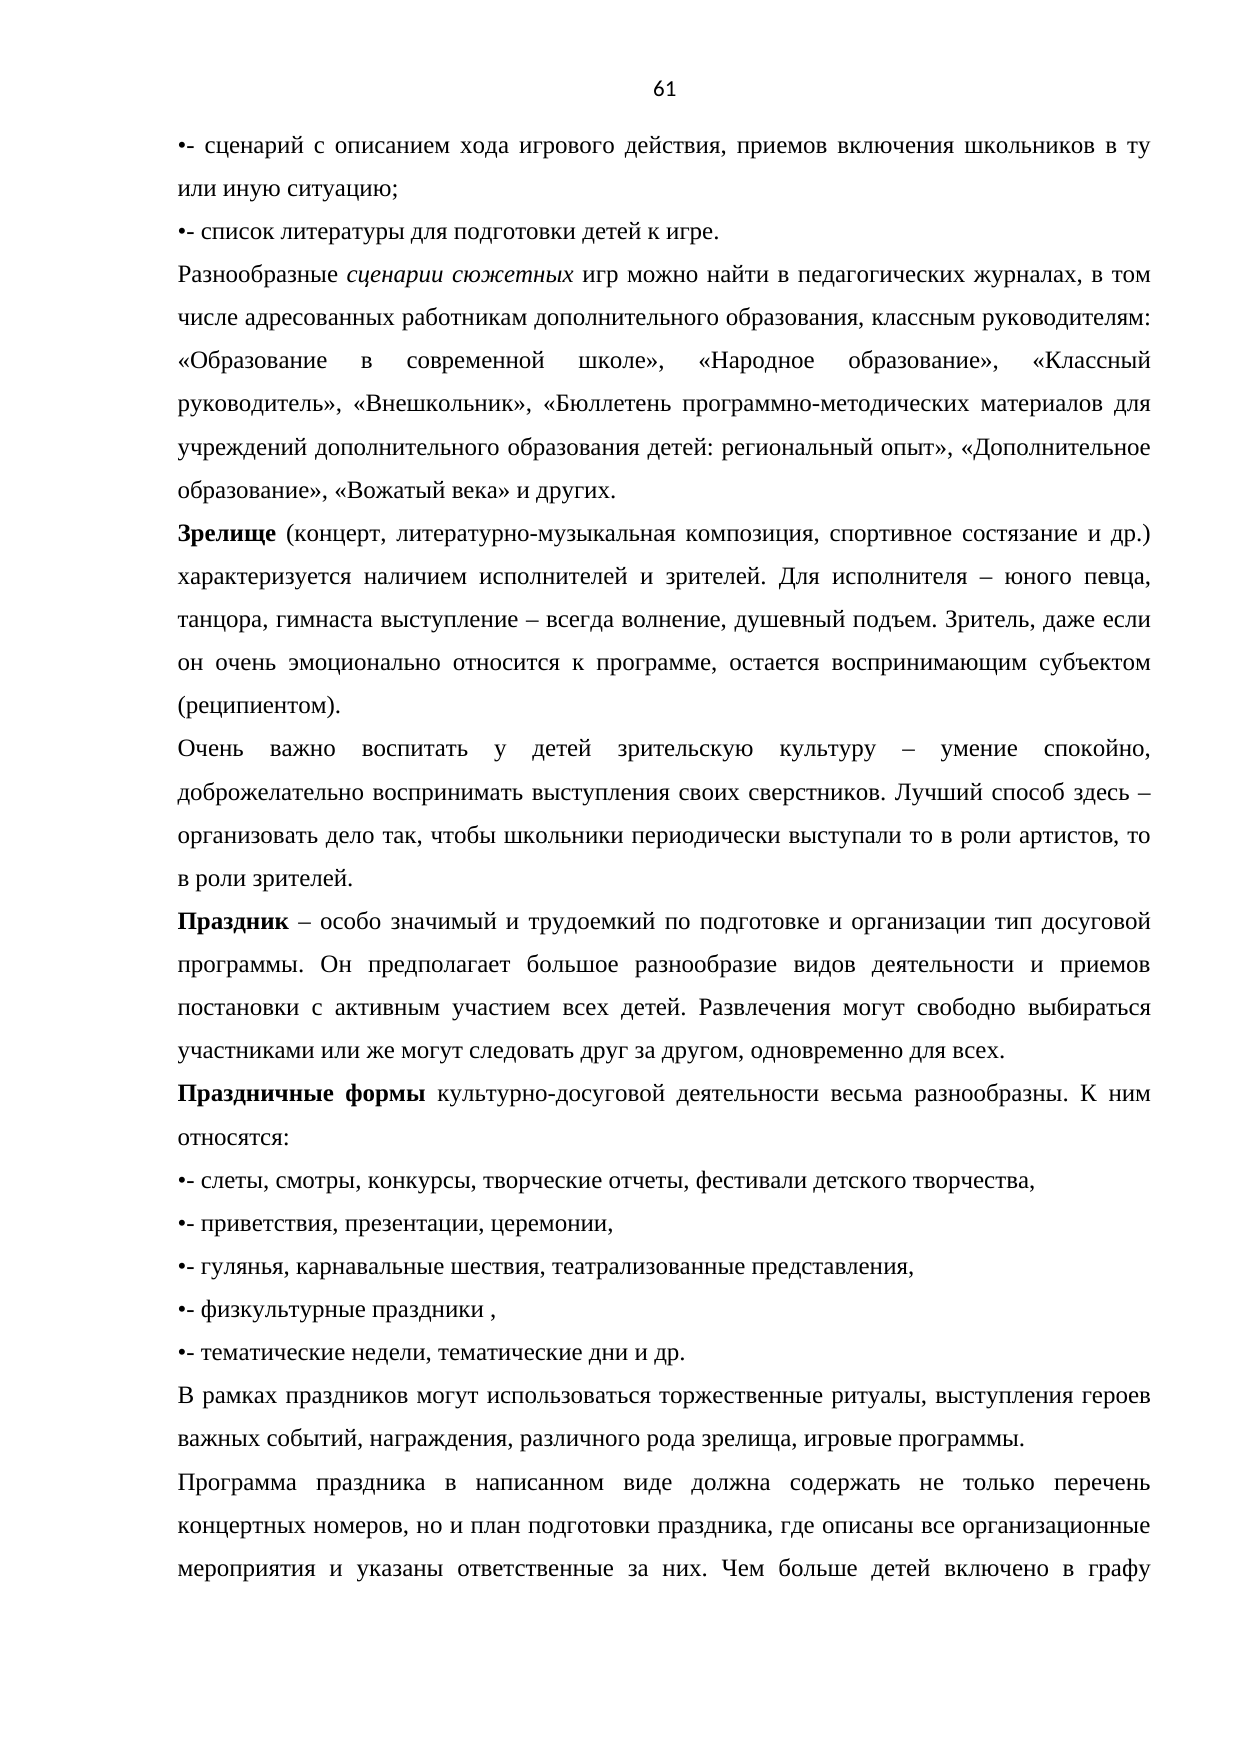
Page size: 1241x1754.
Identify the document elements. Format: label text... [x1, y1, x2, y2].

text Разнообразные сценарии сюжетных игр можно найти в педагогических журналах, в том числе адресованных работникам дополнительного образования, классным руководителям: «Образование в современной школе», «Народное образование», «Классный руководитель», «Внешкольник», «Бюллетень программно-методических материалов для учреждений дополнительного образования детей: региональный опыт», «Дополнительное образование», «Вожатый века» и других. [177, 259, 1152, 503]
text •- слеты, смотры, конкурсы, творческие отчеты, фестивали детского творчества, [177, 1165, 1152, 1193]
text •- тематические недели, тематические дни и др. [177, 1337, 1152, 1366]
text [177, 1467, 1152, 1582]
text В рамках праздников могут использоваться торжественные ритуалы, выступления героев важных событий, награждения, различного рода зрелища, игровые программы. [177, 1380, 1152, 1452]
text •- физкультурные праздники , [177, 1294, 1152, 1323]
text •- сценарий с описанием хода игрового действия, приемов включения школьников в ту или иную ситуацию; [177, 130, 1152, 202]
text Праздник – особо значимый и трудоемкий по подготовке и организации тип досуговой программы. Он предполагает большое разнообразие видов деятельности и приемов постановки с активным участием всех детей. Развлечения могут свободно выбираться участниками или же могут следовать друг за другом, одновременно для всех. [177, 906, 1152, 1064]
text •- приветствия, презентации, церемонии, [177, 1208, 1152, 1237]
text •- гулянья, карнавальные шествия, театрализованные представления, [177, 1251, 1152, 1280]
text •- список литературы для подготовки детей к игре. [177, 216, 1152, 245]
text Зрелище (концерт, литературно-музыкальная композиция, спортивное состязание и др.) характеризуется наличием исполнителей и зрителей. Для исполнителя – юного певца, танцора, гимнаста выступление – всегда волнение, душевный подъем. Зритель, даже если он очень эмоционально относится к программе, остается воспринимающим субъектом (реципиентом). [177, 518, 1152, 719]
text Очень важно воспитать у детей зрительскую культуру – умение спокойно, доброжелательно воспринимать выступления своих сверстников. Лучший способ здесь – организовать дело так, чтобы школьники периодически выступали то в роли артистов, то в роли зрителей. [177, 733, 1152, 892]
text Праздничные формы культурно-досуговой деятельности весьма разнообразны. К ним относятся: [177, 1078, 1152, 1150]
